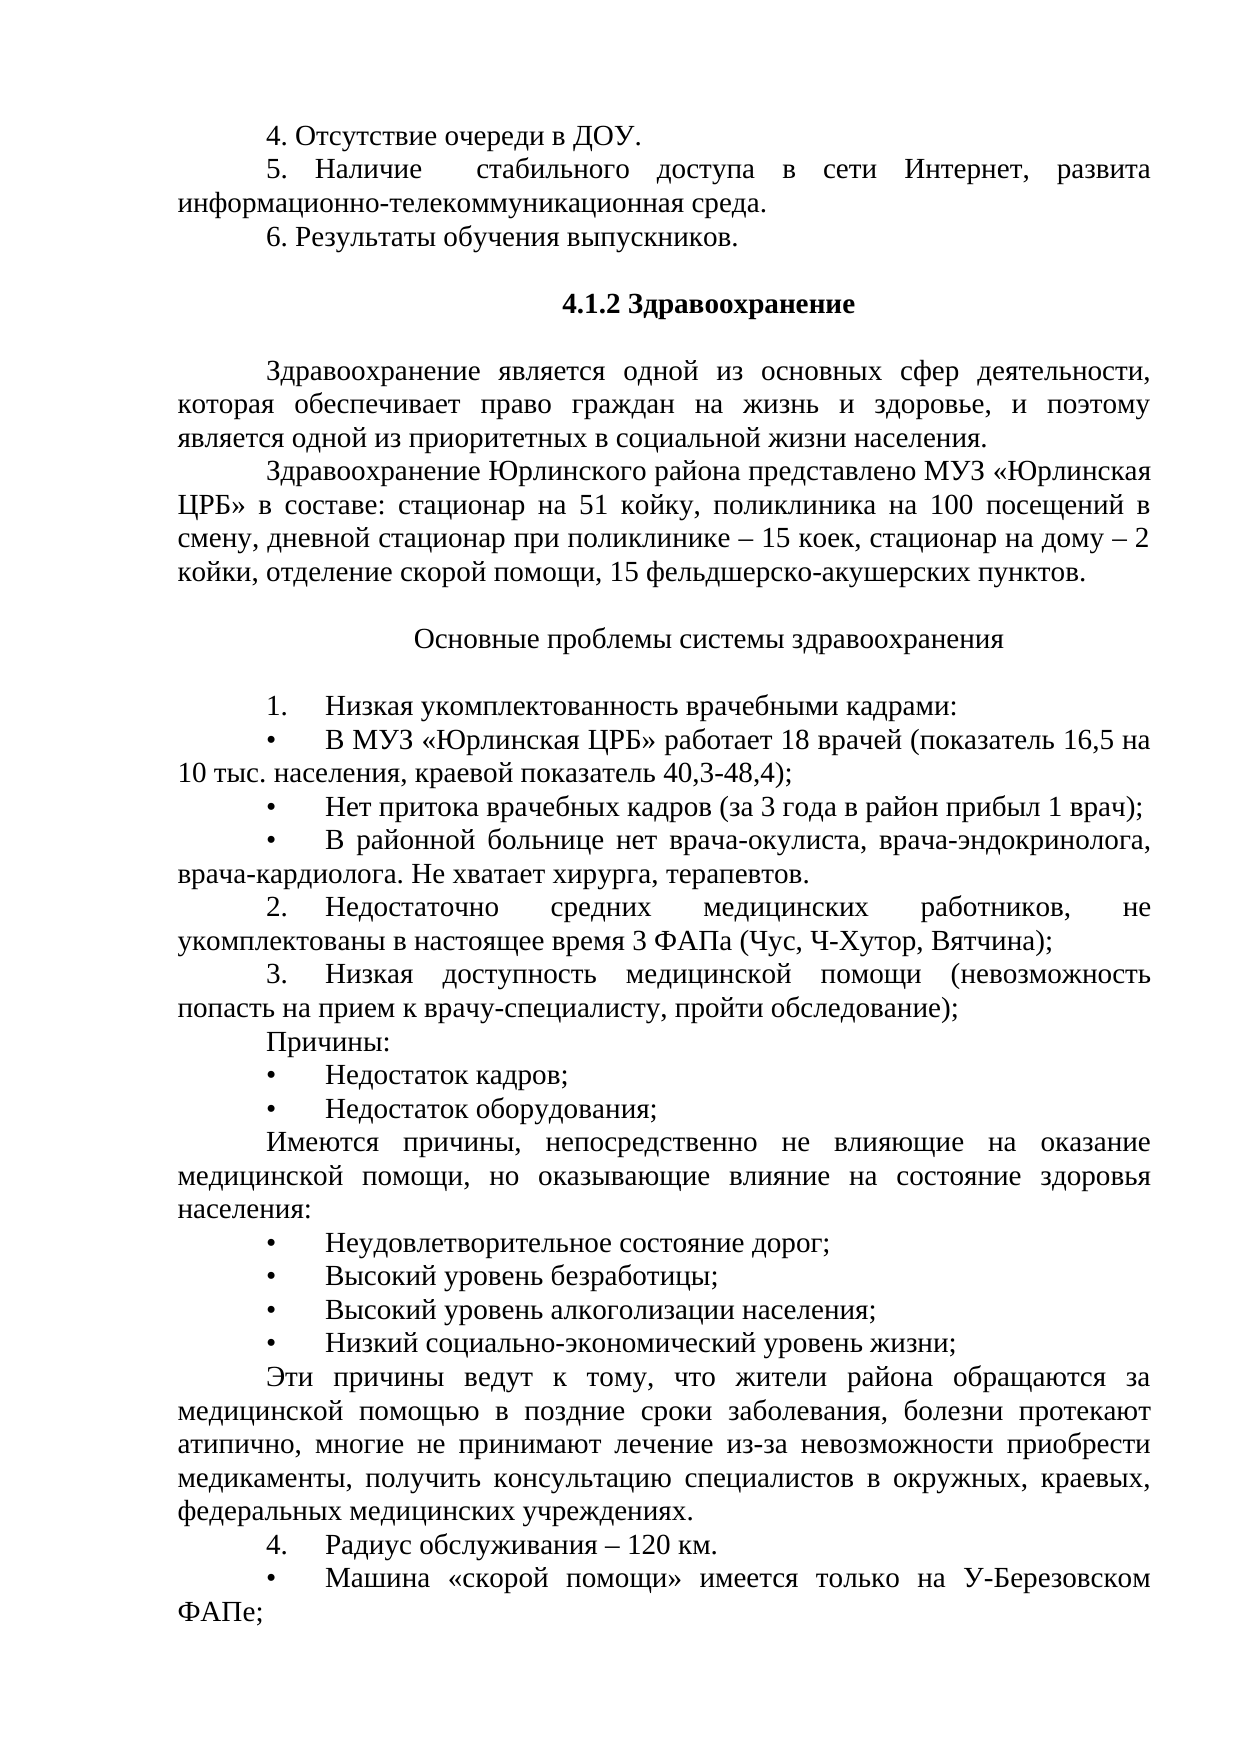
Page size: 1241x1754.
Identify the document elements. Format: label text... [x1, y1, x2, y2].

text 4.1.2 Здравоохранение [177, 286, 1152, 319]
text 5. Наличие стабильного доступа в сети Интернет, развита информационно-телекоммуникационная среда. [177, 152, 1152, 219]
text 1. Низкая укомплектованность врачебными кадрами: [177, 688, 1152, 722]
text • В МУЗ «Юрлинская ЦРБ» работает 18 врачей (показатель 16,5 на 10 тыс. населения, краевой показатель 40,3-48,4); [177, 722, 1152, 789]
text 3. Низкая доступность медицинской помощи (невозможность попасть на прием к врачу-специалисту, пройти обследование); [177, 957, 1152, 1024]
text • Неудовлетворительное состояние дорог; [177, 1225, 1152, 1258]
text Эти причины ведут к тому, что жители района обращаются за медицинской помощью в поздние сроки заболевания, болезни протекают атипично, многие не принимают лечение из-за невозможности приобрести медикаменты, получить консультацию специалистов в окружных, краевых, федеральных медицинских учреждениях. [177, 1359, 1152, 1527]
text • Машина «скорой помощи» имеется только на У-Березовском ФАПе; [177, 1560, 1152, 1627]
text Имеются причины, непосредственно не влияющие на оказание медицинской помощи, но оказывающие влияние на состояние здоровья населения: [177, 1124, 1152, 1225]
text 4. Радиус обслуживания – 120 км. [177, 1527, 1152, 1560]
text 6. Результаты обучения выпускников. [177, 219, 1152, 252]
text • Высокий уровень безработицы; [177, 1258, 1152, 1292]
text Причины: [177, 1024, 1152, 1057]
text • Низкий социально-экономический уровень жизни; [177, 1326, 1152, 1359]
text • Нет притока врачебных кадров (за 3 года в район прибыл 1 врач); [177, 789, 1152, 822]
text • Недостаток оборудования; [177, 1091, 1152, 1124]
text Здравоохранение является одной из основных сфер деятельности, которая обеспечивает право граждан на жизнь и здоровье, и поэтому является одной из приоритетных в социальной жизни населения. [177, 353, 1152, 453]
text 2. Недостаточно средних медицинских работников, не укомплектованы в настоящее время 3 ФАПа (Чус, Ч-Хутор, Вятчина); [177, 889, 1152, 957]
text Основные проблемы системы здравоохранения [177, 621, 1152, 655]
text • Недостаток кадров; [177, 1057, 1152, 1091]
text • В районной больнице нет врача-окулиста, врача-эндокринолога, врача-кардиолога. Не хватает хирурга, терапевтов. [177, 822, 1152, 889]
text • Высокий уровень алкоголизации населения; [177, 1292, 1152, 1326]
text 4. Отсутствие очереди в ДОУ. [177, 118, 1152, 152]
text Здравоохранение Юрлинского района представлено МУЗ «Юрлинская ЦРБ» в составе: стационар на 51 койку, поликлиника на 100 посещений в смену, дневной стационар при поликлинике – 15 коек, стационар на дому – 2 койки, отделение скорой помощи, 15 фельдшерско-акушерских пунктов. [177, 453, 1152, 588]
